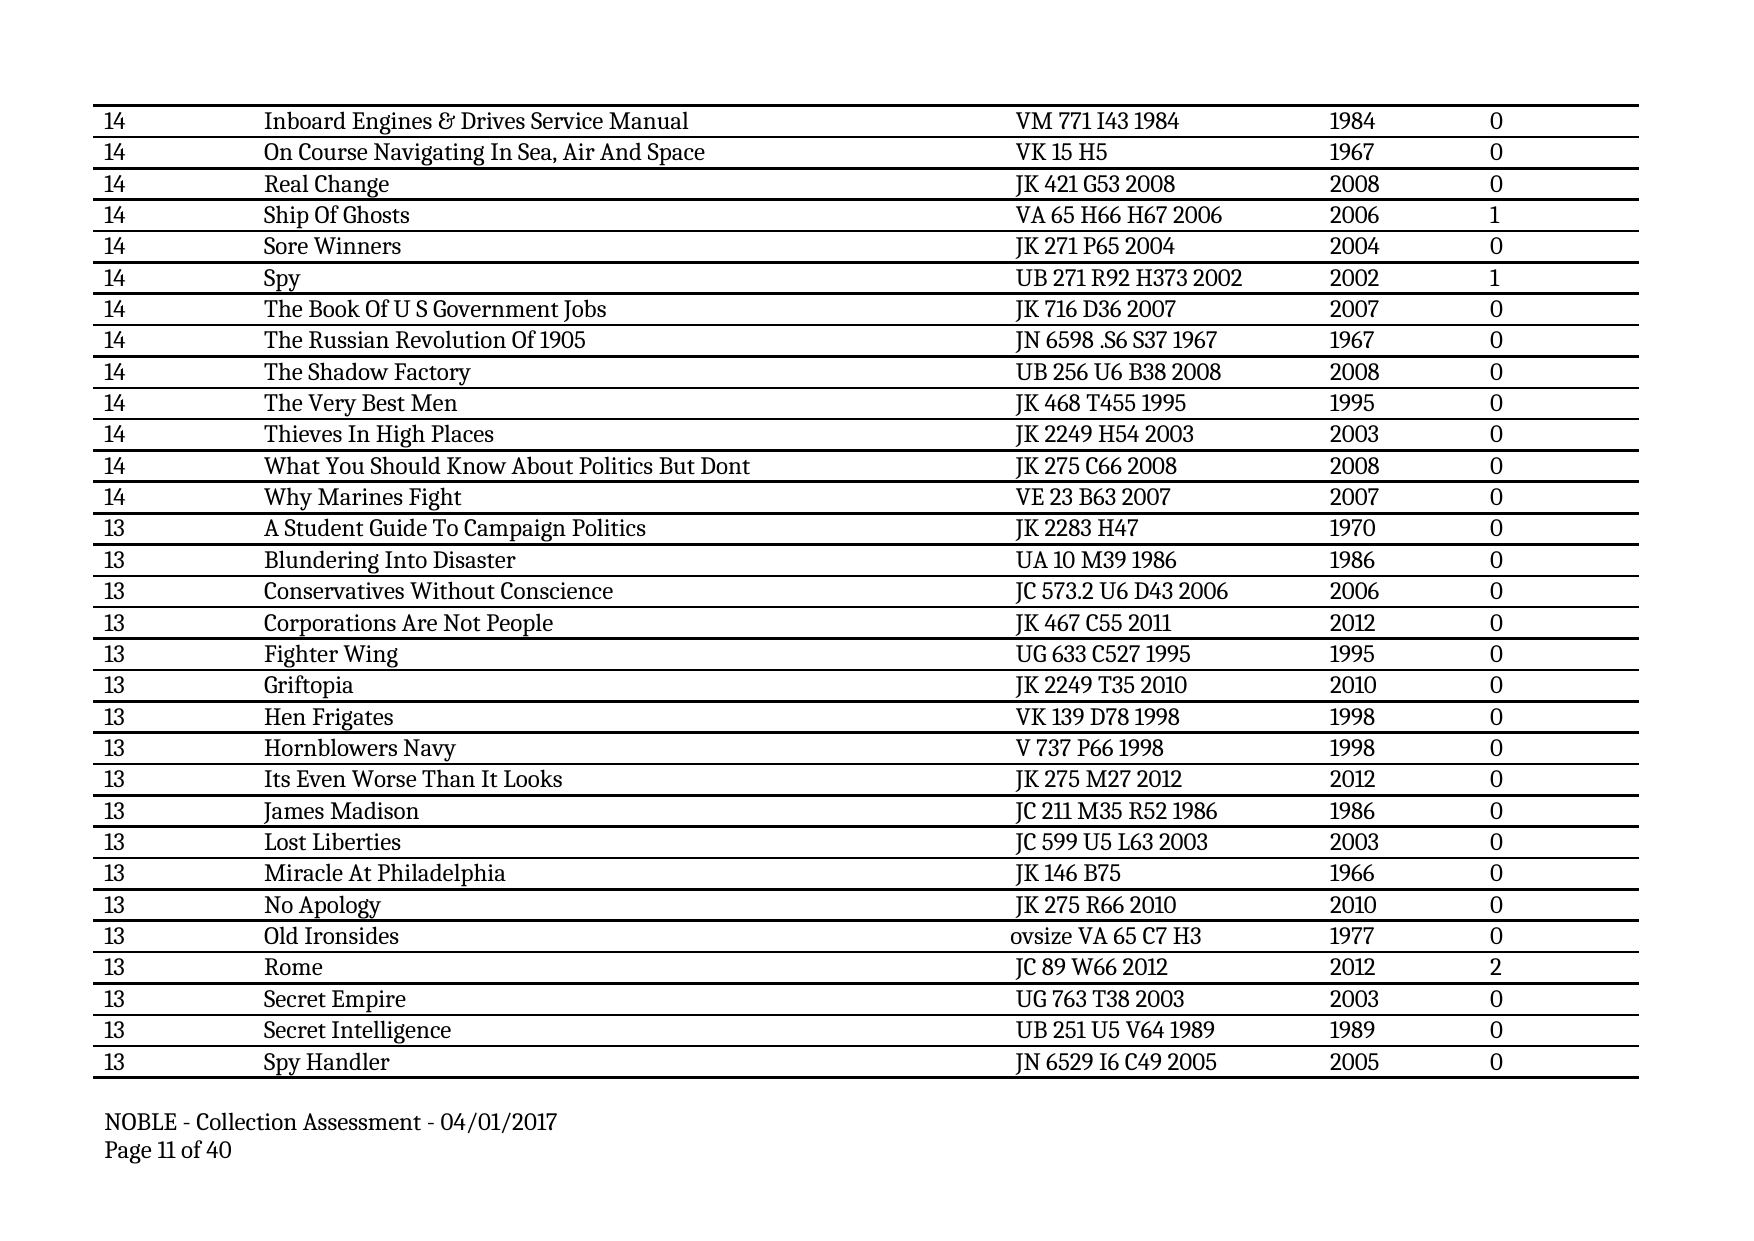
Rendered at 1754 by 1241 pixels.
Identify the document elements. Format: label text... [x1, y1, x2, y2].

table_cell Blundering Into Disaster [253, 546, 999, 574]
table_cell 2010 [1319, 891, 1478, 919]
table_cell 0 [1479, 891, 1638, 919]
table_cell Secret Empire [253, 985, 999, 1013]
table_cell 14 [93, 170, 253, 198]
table_cell 13 [93, 953, 253, 982]
table_cell 13 [93, 734, 253, 763]
table_cell VM 771 I43 1984 [999, 107, 1319, 136]
table_cell 2003 [1319, 420, 1478, 449]
table_cell JK 467 C55 2011 [999, 608, 1319, 637]
table_cell VK 15 H5 [999, 138, 1319, 167]
table_cell JC 599 U5 L63 2003 [999, 828, 1319, 857]
table_cell JK 146 B75 [999, 859, 1319, 888]
table_cell 0 [1479, 546, 1638, 574]
table_cell 0 [1479, 985, 1638, 1013]
table_cell VK 139 D78 1998 [999, 703, 1319, 731]
table_cell 1977 [1319, 922, 1478, 951]
table_cell 0 [1479, 734, 1638, 763]
table_cell JK 275 C66 2008 [999, 452, 1319, 480]
table_cell 0 [1479, 107, 1638, 136]
table_cell JK 421 G53 2008 [999, 170, 1319, 198]
table_cell JK 275 R66 2010 [999, 891, 1319, 919]
table_cell 0 [1479, 797, 1638, 825]
table_cell UA 10 M39 1986 [999, 546, 1319, 574]
table_cell 1984 [1319, 107, 1478, 136]
table_cell 1986 [1319, 546, 1478, 574]
table_cell 1967 [1319, 138, 1478, 167]
table_cell Real Change [253, 170, 999, 198]
table_cell 13 [93, 671, 253, 700]
table_cell 1 [1479, 264, 1638, 292]
table_cell 0 [1479, 138, 1638, 167]
table_cell 13 [93, 1047, 253, 1076]
table_cell 0 [1479, 1047, 1638, 1076]
table_cell 14 [93, 326, 253, 355]
table_cell 0 [1479, 452, 1638, 480]
table_cell 13 [93, 703, 253, 731]
table_cell 14 [93, 232, 253, 261]
table_cell 2010 [1319, 671, 1478, 700]
table_cell 1998 [1319, 734, 1478, 763]
table_cell What You Should Know About Politics But Dont [253, 452, 999, 480]
table_cell 2003 [1319, 985, 1478, 1013]
table_cell Sore Winners [253, 232, 999, 261]
table_cell ovsize VA 65 C7 H3 [999, 922, 1319, 951]
table_cell 0 [1479, 703, 1638, 731]
table_cell 1989 [1319, 1016, 1478, 1045]
table_cell UG 633 C527 1995 [999, 640, 1319, 668]
table_cell 0 [1479, 515, 1638, 543]
table_cell 0 [1479, 389, 1638, 418]
table_cell Secret Intelligence [253, 1016, 999, 1045]
table_cell The Book Of U S Government Jobs [253, 295, 999, 324]
table_cell A Student Guide To Campaign Politics [253, 515, 999, 543]
table_cell 0 [1479, 170, 1638, 198]
table_cell 2 [1479, 953, 1638, 982]
table_cell 2004 [1319, 232, 1478, 261]
table_cell Fighter Wing [253, 640, 999, 668]
table_cell 13 [93, 765, 253, 794]
table_cell 0 [1479, 859, 1638, 888]
table_cell 2008 [1319, 358, 1478, 386]
table_cell Conservatives Without Conscience [253, 577, 999, 606]
table_cell JK 275 M27 2012 [999, 765, 1319, 794]
table_cell JC 211 M35 R52 1986 [999, 797, 1319, 825]
table_cell JN 6598 .S6 S37 1967 [999, 326, 1319, 355]
table_cell Miracle At Philadelphia [253, 859, 999, 888]
table_cell 14 [93, 138, 253, 167]
table_cell 13 [93, 922, 253, 951]
table_cell 2012 [1319, 608, 1478, 637]
table_cell Rome [253, 953, 999, 982]
table_cell Spy Handler [253, 1047, 999, 1076]
table_cell 14 [93, 483, 253, 512]
table_cell 1995 [1319, 389, 1478, 418]
table_cell Corporations Are Not People [253, 608, 999, 637]
table_cell JK 2249 T35 2010 [999, 671, 1319, 700]
table_cell 2005 [1319, 1047, 1478, 1076]
table_cell 1986 [1319, 797, 1478, 825]
table_cell 14 [93, 107, 253, 136]
table_cell 2006 [1319, 577, 1478, 606]
table_cell JC 573.2 U6 D43 2006 [999, 577, 1319, 606]
table_cell 13 [93, 828, 253, 857]
table_cell 0 [1479, 640, 1638, 668]
table_cell Griftopia [253, 671, 999, 700]
table_cell 0 [1479, 608, 1638, 637]
table_cell 0 [1479, 671, 1638, 700]
table_cell UG 763 T38 2003 [999, 985, 1319, 1013]
table_cell 13 [93, 1016, 253, 1045]
table_cell JK 2283 H47 [999, 515, 1319, 543]
table_cell 0 [1479, 1016, 1638, 1045]
table_cell Why Marines Fight [253, 483, 999, 512]
table_cell 13 [93, 859, 253, 888]
table_cell JK 716 D36 2007 [999, 295, 1319, 324]
table_cell The Very Best Men [253, 389, 999, 418]
table_cell Thieves In High Places [253, 420, 999, 449]
table_cell 1995 [1319, 640, 1478, 668]
table_cell 0 [1479, 232, 1638, 261]
table_cell JN 6529 I6 C49 2005 [999, 1047, 1319, 1076]
table_cell Inboard Engines & Drives Service Manual [253, 107, 999, 136]
table_cell 0 [1479, 828, 1638, 857]
table_cell 0 [1479, 358, 1638, 386]
table_cell Old Ironsides [253, 922, 999, 951]
table_cell No Apology [253, 891, 999, 919]
table_cell 0 [1479, 765, 1638, 794]
table_cell Hornblowers Navy [253, 734, 999, 763]
table_cell 13 [93, 608, 253, 637]
table_cell 1966 [1319, 859, 1478, 888]
table_cell 0 [1479, 922, 1638, 951]
table_cell 0 [1479, 295, 1638, 324]
table_cell 13 [93, 546, 253, 574]
table_cell UB 271 R92 H373 2002 [999, 264, 1319, 292]
table_cell UB 256 U6 B38 2008 [999, 358, 1319, 386]
table_cell 14 [93, 358, 253, 386]
table_cell 14 [93, 389, 253, 418]
table_cell JK 271 P65 2004 [999, 232, 1319, 261]
table_cell 2007 [1319, 295, 1478, 324]
table_cell 2006 [1319, 201, 1478, 229]
table_cell 14 [93, 420, 253, 449]
table_cell 14 [93, 264, 253, 292]
table_cell 14 [93, 452, 253, 480]
table_cell Spy [253, 264, 999, 292]
table_cell 13 [93, 797, 253, 825]
table_cell Hen Frigates [253, 703, 999, 731]
table_cell 2007 [1319, 483, 1478, 512]
table_cell Lost Liberties [253, 828, 999, 857]
table_cell V 737 P66 1998 [999, 734, 1319, 763]
table_cell 14 [93, 295, 253, 324]
table_cell 0 [1479, 483, 1638, 512]
table_cell JC 89 W66 2012 [999, 953, 1319, 982]
table_cell JK 468 T455 1995 [999, 389, 1319, 418]
table_cell The Russian Revolution Of 1905 [253, 326, 999, 355]
table_cell 1 [1479, 201, 1638, 229]
table_cell 0 [1479, 420, 1638, 449]
table_cell 2012 [1319, 765, 1478, 794]
table_cell 13 [93, 891, 253, 919]
table_cell 13 [93, 640, 253, 668]
table_cell On Course Navigating In Sea, Air And Space [253, 138, 999, 167]
table_cell 2012 [1319, 953, 1478, 982]
table_cell 2008 [1319, 170, 1478, 198]
table_cell 1998 [1319, 703, 1478, 731]
table_cell VE 23 B63 2007 [999, 483, 1319, 512]
table_cell 13 [93, 985, 253, 1013]
table_cell Its Even Worse Than It Looks [253, 765, 999, 794]
table_cell 0 [1479, 326, 1638, 355]
table_cell Ship Of Ghosts [253, 201, 999, 229]
table_cell 0 [1479, 577, 1638, 606]
table_cell 13 [93, 577, 253, 606]
table_cell VA 65 H66 H67 2006 [999, 201, 1319, 229]
table_cell 2003 [1319, 828, 1478, 857]
table_cell 1970 [1319, 515, 1478, 543]
table_cell 13 [93, 515, 253, 543]
table_cell 1967 [1319, 326, 1478, 355]
table_cell 14 [93, 201, 253, 229]
table_cell JK 2249 H54 2003 [999, 420, 1319, 449]
table_cell 2002 [1319, 264, 1478, 292]
table_cell 2008 [1319, 452, 1478, 480]
table_cell James Madison [253, 797, 999, 825]
table_cell The Shadow Factory [253, 358, 999, 386]
table_cell UB 251 U5 V64 1989 [999, 1016, 1319, 1045]
